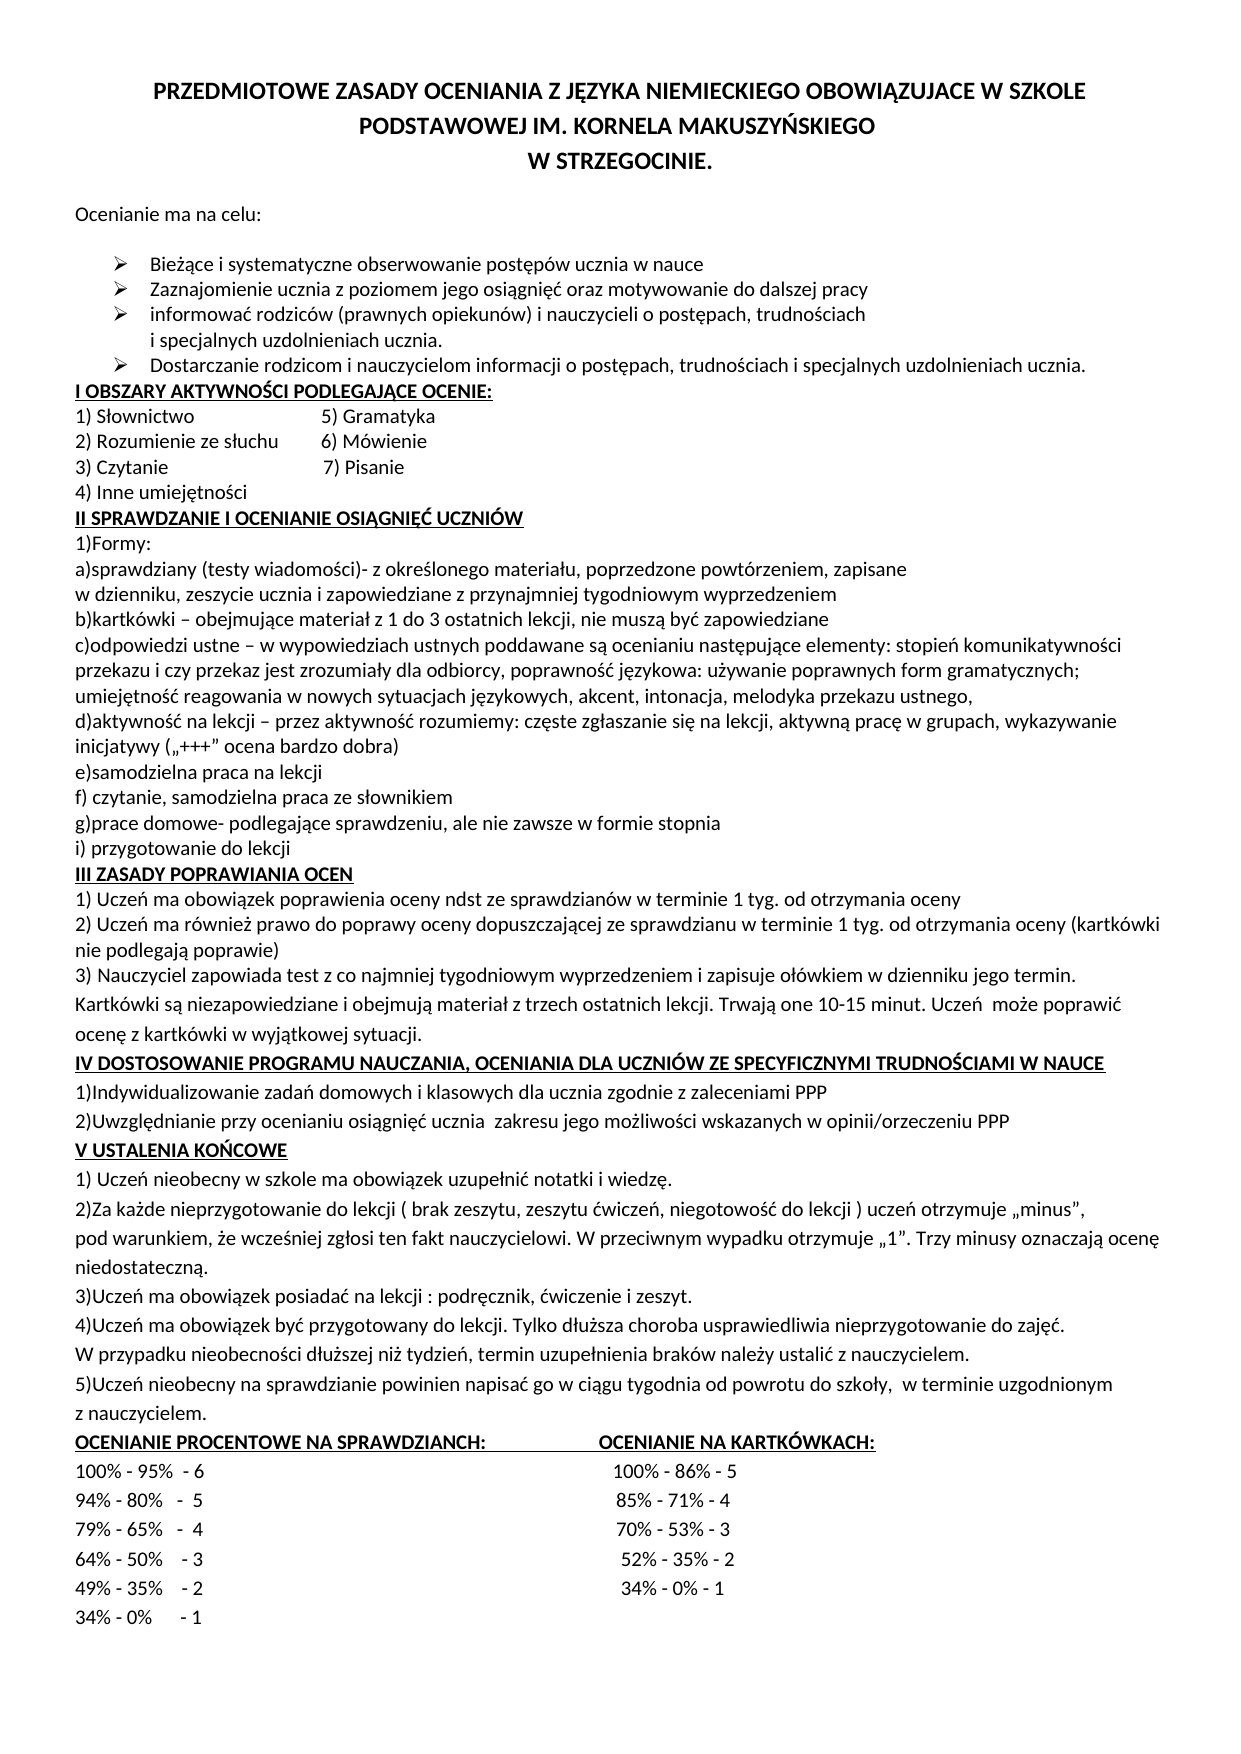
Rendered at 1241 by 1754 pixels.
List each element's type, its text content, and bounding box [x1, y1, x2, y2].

list Zaznajomienie ucznia z poziomem jego osiągnięć oraz motywowanie do dalszej pracy [112, 276, 1165, 302]
text 4) Inne umiejętności [75, 479, 1165, 505]
text III ZASADY POPRAWIANIA OCEN [75, 861, 1165, 886]
list Dostarczanie rodzicom i nauczycielom informacji o postępach, trudnościach i specjalnych uzdolnieniach ucznia. [112, 352, 1165, 378]
text 1) Słownictwo 5) Gramatyka [75, 403, 1165, 429]
text c)odpowiedzi ustne – w wypowiedziach ustnych poddawane są ocenianiu następujące elementy: stopień komunikatywności przekazu i czy przekaz jest zrozumiały dla odbiorcy, poprawność językowa: używanie poprawnych form gramatycznych; umiejętność reagowania w nowych sytuacjach językowych, akcent, intonacja, melodyka przekazu ustnego, [75, 632, 1165, 708]
text d)aktywność na lekcji – przez aktywność rozumiemy: częste zgłaszanie się na lekcji, aktywną pracę w grupach, wykazywanie inicjatywy („+++” ocena bardzo dobra) [75, 708, 1165, 759]
text 1)Formy: [75, 530, 1165, 556]
text f) czytanie, samodzielna praca ze słownikiem [75, 784, 1165, 810]
text II SPRAWDZANIE I OCENIANIE OSIĄGNIĘĆ UCZNIÓW [75, 505, 1165, 530]
text I OBSZARY AKTYWNOŚCI PODLEGAJĄCE OCENIE: [75, 378, 1165, 403]
text 2) Rozumienie ze słuchu 6) Mówienie [75, 429, 1165, 454]
list Bieżące i systematyczne obserwowanie postępów ucznia w nauce [112, 251, 1165, 276]
text b)kartkówki – obejmujące materiał z 1 do 3 ostatnich lekcji, nie muszą być zapowiedziane [75, 607, 1165, 632]
text Ocenianie ma na celu: [75, 201, 1165, 226]
text 3) Czytanie 7) Pisanie [75, 454, 1165, 479]
text a)sprawdziany (testy wiadomości)- z określonego materiału, poprzedzone powtórzeniem, zapisane w dzienniku, zeszycie ucznia i zapowiedziane z przynajmniej tygodniowym wyprzedzeniem [75, 556, 1165, 607]
text 1) Uczeń ma obowiązek poprawienia oceny ndst ze sprawdzianów w terminie 1 tyg. od otrzymania oceny [75, 886, 1165, 912]
text i) przygotowanie do lekcji [75, 835, 1165, 861]
text 3) Nauczyciel zapowiada test z co najmniej tygodniowym wyprzedzeniem i zapisuje ołówkiem w dzienniku jego termin. Kartkówki są niezapowiedziane i obejmują materiał z trzech ostatnich lekcji. Trwają one 10-15 minut. Uczeń może poprawić ocenę z kartkówki w wyjątkowej sytuacji. IV DOSTOSOWANIE PROGRAMU NAUCZANIA, OCENIANIA DLA UCZNIÓW ZE SPECYFICZNYMI TRUDNOŚCIAMI W NAUCE 1)Indywidualizowanie zadań domowych i klasowych dla ucznia zgodnie z zaleceniami PPP 2)Uwzględnianie przy ocenianiu osiągnięć ucznia zakresu jego możliwości wskazanych w opinii/orzeczeniu PPP V USTALENIA KOŃCOWE 1) Uczeń nieobecny w szkole ma obowiązek uzupełnić notatki i wiedzę. 2)Za każde nieprzygotowanie do lekcji ( brak zeszytu, zeszytu ćwiczeń, niegotowość do lekcji ) uczeń otrzymuje „minus”, pod warunkiem, że wcześniej zgłosi ten fakt nauczycielowi. W przeciwnym wypadku otrzymuje „1”. Trzy minusy oznaczają ocenę niedostateczną. 3)Uczeń ma obowiązek posiadać na lekcji : podręcznik, ćwiczenie i zeszyt. 4)Uczeń ma obowiązek być przygotowany do lekcji. Tylko dłuższa choroba usprawiedliwia nieprzygotowanie do zajęć. W przypadku nieobecności dłuższej niż tydzień, termin uzupełnienia braków należy ustalić z nauczycielem. 5)Uczeń nieobecny na sprawdzianie powinien napisać go w ciągu tygodnia od powrotu do szkoły, w terminie uzgodnionym z nauczycielem. OCENIANIE PROCENTOWE NA SPRAWDZIANCH: OCENIANIE NA KARTKÓWKACH: 100% - 95% - 6 100% - 86% - 5 94% - 80% - 5 85% - 71% - 4 79% - 65% - 4 70% - 53% - 3 64% - 50% - 3 52% - 35% - 2 49% - 35% - 2 34% - 0% - 1 34% - 0% - 1 [75, 962, 1165, 1629]
text g)prace domowe- podlegające sprawdzeniu, ale nie zawsze w formie stopnia [75, 810, 1165, 835]
text PRZEDMIOTOWE ZASADY OCENIANIA Z JĘZYKA NIEMIECKIEGO OBOWIĄZUJACE W SZKOLE PODSTAWOWEJ IM. KORNELA MAKUSZYŃSKIEGO W STRZEGOCINIE. [75, 75, 1165, 176]
list informować rodziców (prawnych opiekunów) i nauczycieli o postępach, trudnościach i specjalnych uzdolnieniach ucznia. [112, 302, 1165, 352]
text e)samodzielna praca na lekcji [75, 759, 1165, 784]
text 2) Uczeń ma również prawo do poprawy oceny dopuszczającej ze sprawdzianu w terminie 1 tyg. od otrzymania oceny (kartkówki nie podlegają poprawie) [75, 912, 1165, 962]
